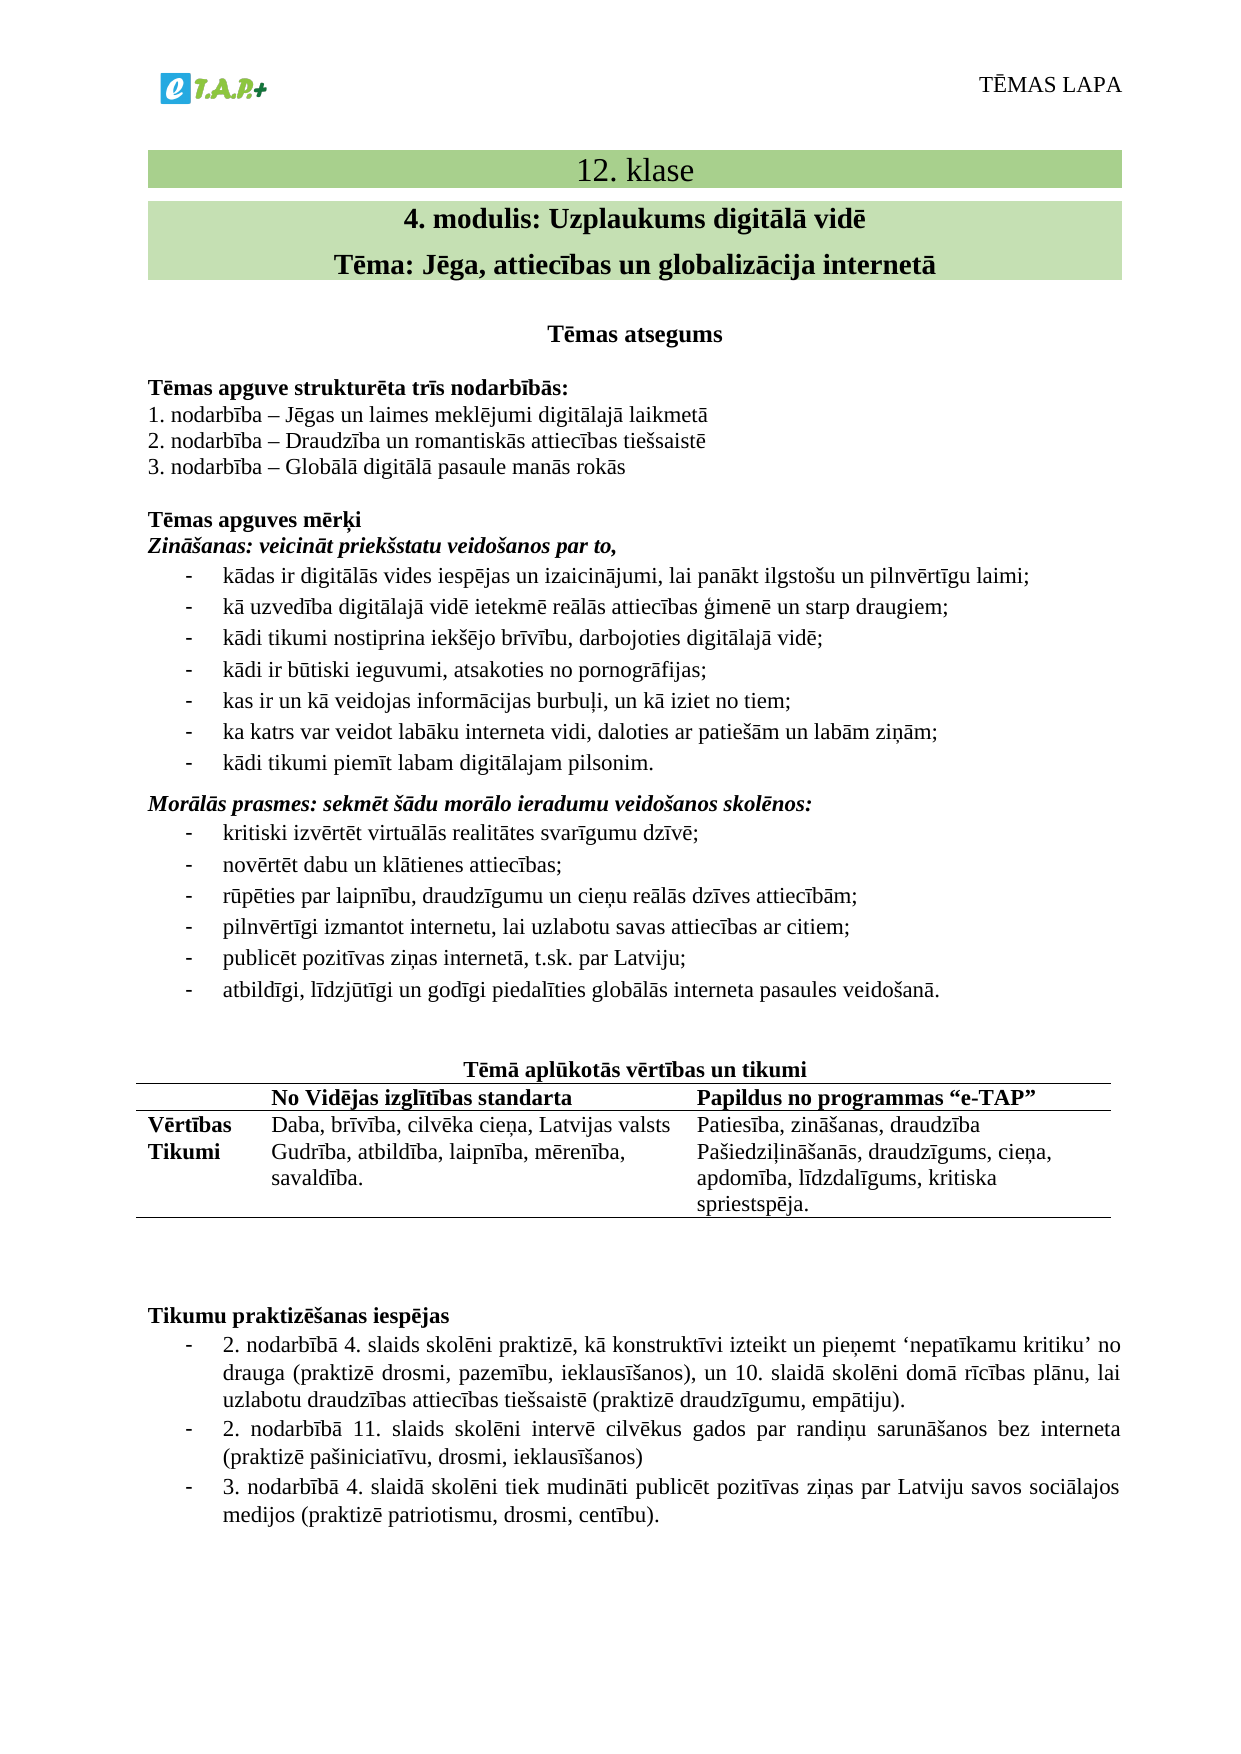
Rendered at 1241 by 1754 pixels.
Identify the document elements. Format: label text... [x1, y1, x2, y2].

text pilnvērtīgi izmantot internetu, lai uzlabotu savas attiecības ar citiem; [185, 910, 1122, 941]
text Tēma: Jēga, attiecības un globalizācija internetā [148, 247, 1122, 280]
list kas ir un kā veidojas informācijas burbuļi, un kā iziet no tiem; [185, 684, 1122, 715]
text 1. nodarbība – Jēgas un laimes meklējumi digitālajā laikmetā [148, 401, 1122, 427]
picture [147, 61, 279, 116]
list kā uzvedība digitālajā vidē ietekmē reālās attiecības ģimenē un starp draugiem; [185, 590, 1122, 621]
text Tēmas apguve strukturēta trīs nodarbībās: [148, 374, 1122, 401]
table_cell Pašiedziļināšanās, draudzīgums, cieņa, apdomība, līdzdalīgums, kritiska spriestspēja. [685, 1138, 1111, 1217]
text Zināšanas: veicināt priekšstatu veidošanos par to, [148, 532, 1122, 559]
text Morālās prasmes: sekmēt šādu morālo ieradumu veidošanos skolēnos: [148, 790, 1122, 816]
text kritiski izvērtēt virtuālās realitātes svarīgumu dzīvē; [185, 816, 1122, 848]
table_cell Gudrība, atbildība, laipnība, mērenība, savaldība. [260, 1138, 685, 1217]
text 12. klase [148, 150, 1122, 188]
table_cell Vērtības [136, 1111, 260, 1138]
table_cell Patiesība, zināšanas, draudzība [685, 1111, 1111, 1138]
text novērtēt dabu un klātienes attiecības; [185, 848, 1122, 879]
list kādas ir digitālās vides iespējas un izaicinājumi, lai panākt ilgstošu un pilnvērtīgu laimi; [185, 559, 1122, 590]
text 3. nodarbība – Globālā digitālā pasaule manās rokās [148, 453, 1122, 480]
list kādi tikumi nostiprina iekšējo brīvību, darbojoties digitālajā vidē; [185, 621, 1122, 652]
text atbildīgi, līdzjūtīgi un godīgi piedalīties globālās interneta pasaules veidošanā. [185, 973, 1122, 1004]
text rūpēties par laipnību, draudzīgumu un cieņu reālās dzīves attiecībām; [185, 879, 1122, 910]
table_header [136, 1084, 260, 1110]
text Tēmas atsegums [148, 319, 1122, 348]
text 2. nodarbība – Draudzība un romantiskās attiecības tiešsaistē [148, 427, 1122, 453]
text 2. nodarbībā 4. slaids skolēni praktizē, kā konstruktīvi izteikt un pieņemt ‘nepatīkamu kritiku’ no drauga (praktizē drosmi, pazemību, ieklausīšanos), un 10. slaidā skolēni domā rīcības plānu, lai uzlabotu draudzības attiecības tiešsaistē (praktizē draudzīgumu, empātiju). [185, 1328, 1122, 1412]
text 2. nodarbībā 11. slaids skolēni intervē cilvēkus gados par randiņu sarunāšanos bez interneta (praktizē pašiniciatīvu, drosmi, ieklausīšanos) [185, 1412, 1122, 1470]
text Tēmas apguves mērķi [148, 506, 1122, 532]
list kādi ir būtiski ieguvumi, atsakoties no pornogrāfijas; [185, 652, 1122, 684]
table_header No Vidējas izglītības standarta [260, 1084, 685, 1110]
text Tikumu praktizēšanas iespējas [148, 1302, 1122, 1328]
list kādi tikumi piemīt labam digitālajam pilsonim. [185, 746, 1122, 777]
text Tēmā aplūkotās vērtības un tikumi [148, 1057, 1122, 1083]
text 3. nodarbībā 4. slaidā skolēni tiek mudināti publicēt pozitīvas ziņas par Latviju savos sociālajos medijos (praktizē patriotismu, drosmi, centību). [185, 1470, 1122, 1527]
text publicēt pozitīvas ziņas internetā, t.sk. par Latviju; [185, 941, 1122, 973]
table_header Papildus no programmas “e-TAP” [685, 1084, 1111, 1110]
text 4. modulis: Uzplaukums digitālā vidē [148, 201, 1122, 234]
table_cell Tikumi [136, 1138, 260, 1217]
list ka katrs var veidot labāku interneta vidi, daloties ar patiešām un labām ziņām; [185, 715, 1122, 746]
table_cell Daba, brīvība, cilvēka cieņa, Latvijas valsts [260, 1111, 685, 1138]
